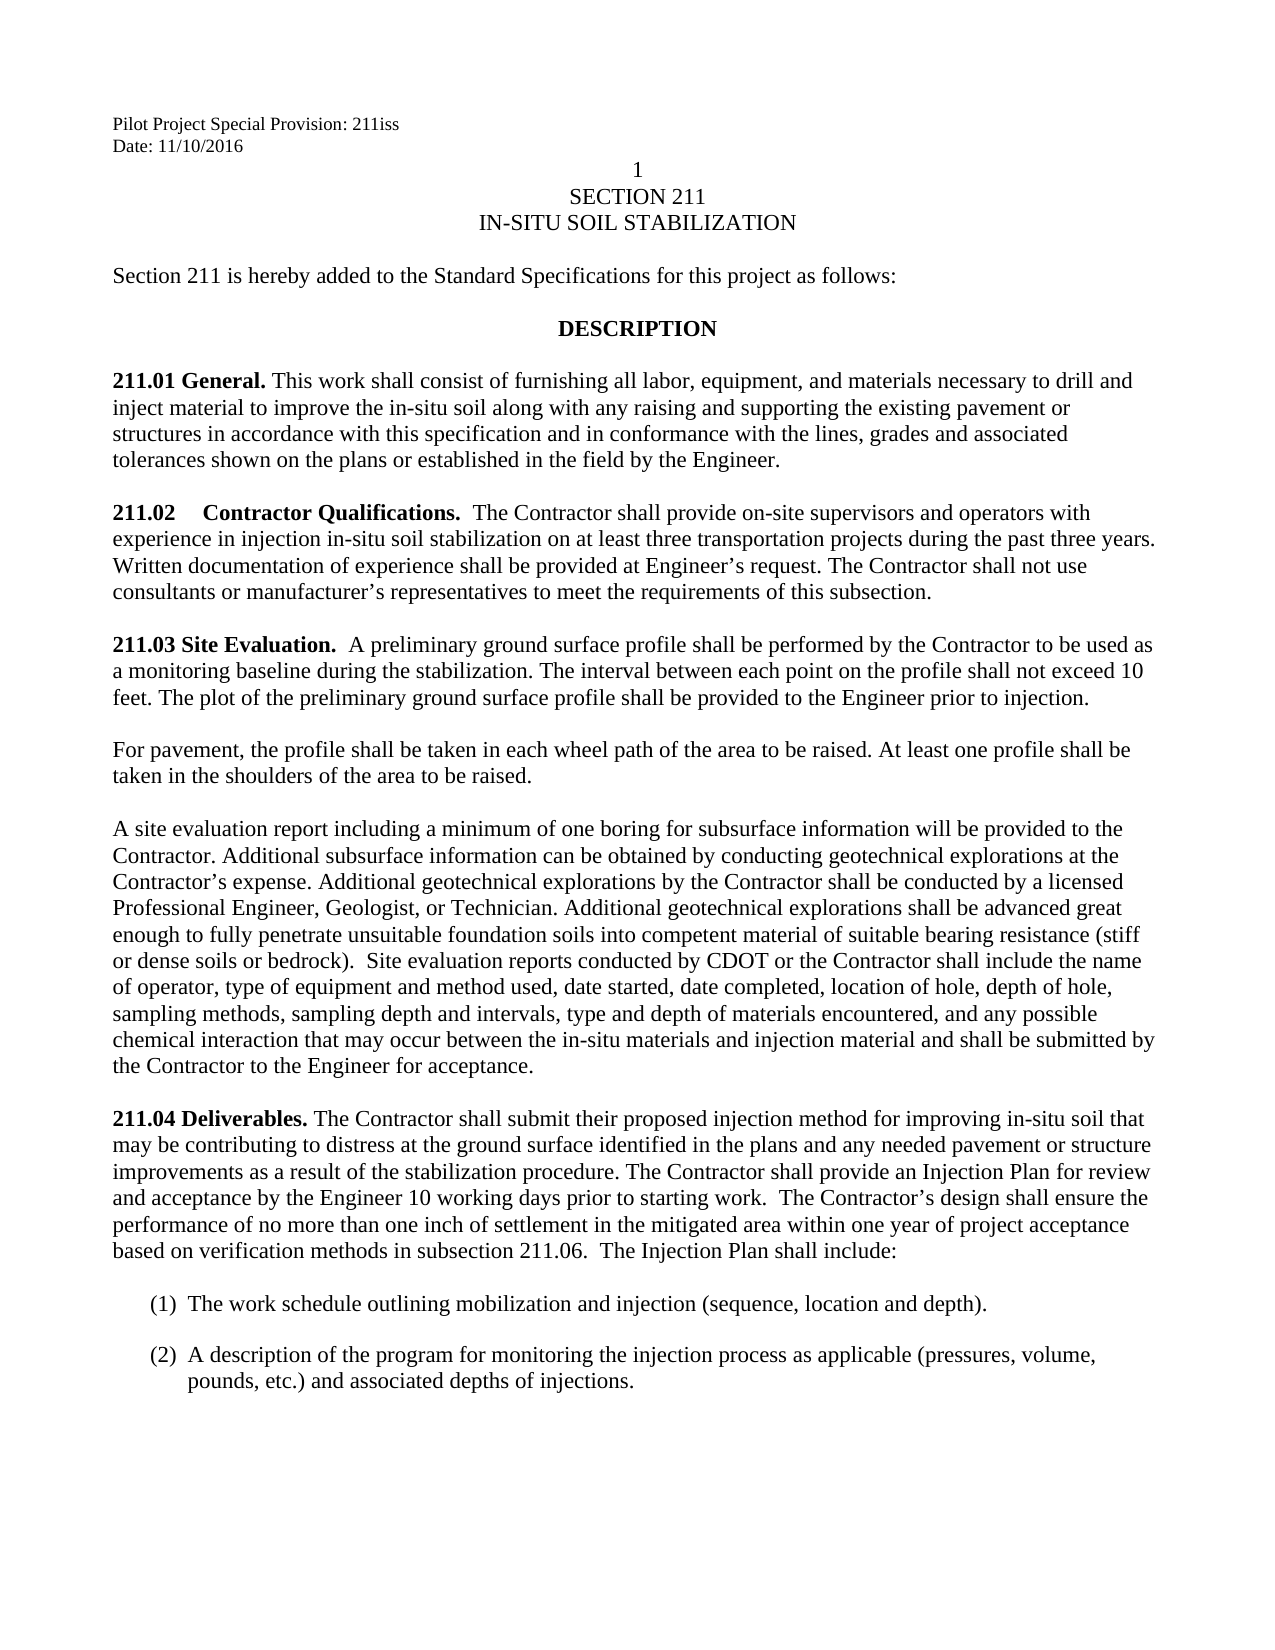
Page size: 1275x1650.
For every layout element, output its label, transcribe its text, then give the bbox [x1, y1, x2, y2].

text DESCRIPTION [112, 314, 1162, 341]
list The work schedule outlining mobilization and injection (sequence, location and depth). [150, 1290, 1162, 1316]
text 211.01 General. This work shall consist of furnishing all labor, equipment, and materials necessary to drill and inject material to improve the in-situ soil along with any raising and supporting the existing pavement or structures in accordance with this specification and in conformance with the lines, grades and associated tolerances shown on the plans or established in the field by the Engineer. [112, 367, 1162, 473]
text For pavement, the profile shall be taken in each wheel path of the area to be raised. At least one profile shall be taken in the shoulders of the area to be raised. [112, 736, 1162, 789]
text A site evaluation report including a minimum of one boring for subsurface information will be provided to the Contractor. Additional subsurface information can be obtained by conducting geotechnical explorations at the Contractor’s expense. Additional geotechnical explorations by the Contractor shall be conducted by a licensed Professional Engineer, Geologist, or Technician. Additional geotechnical explorations shall be advanced great enough to fully penetrate unsuitable foundation soils into competent material of suitable bearing resistance (stiff or dense soils or bedrock). Site evaluation reports conducted by CDOT or the Contractor shall include the name of operator, type of equipment and method used, date started, date completed, location of hole, depth of hole, sampling methods, sampling depth and intervals, type and depth of materials encountered, and any possible chemical interaction that may occur between the in-situ materials and injection material and shall be submitted by the Contractor to the Engineer for acceptance. [112, 815, 1162, 1079]
list A description of the program for monitoring the injection process as applicable (pressures, volume, pounds, etc.) and associated depths of injections. [150, 1341, 1162, 1394]
text 211.04 Deliverables. The Contractor shall submit their proposed injection method for improving in-situ soil that may be contributing to distress at the ground surface identified in the plans and any needed pavement or structure improvements as a result of the stabilization procedure. The Contractor shall provide an Injection Plan for review and acceptance by the Engineer 10 working days prior to starting work. The Contractor’s design shall ensure the performance of no more than one inch of settlement in the mitigated area within one year of project acceptance based on verification methods in subsection 211.06. The Injection Plan shall include: [112, 1105, 1162, 1263]
text SECTION 211 [112, 183, 1162, 209]
text 1 [112, 156, 1162, 183]
text Section 211 is hereby added to the Standard Specifications for this project as follows: [112, 262, 1162, 288]
text Date: 11/10/2016 [112, 135, 1162, 156]
subtitle Pilot Project Special Provision: 211iss [112, 113, 1162, 135]
text 211.03 Site Evaluation. A preliminary ground surface profile shall be performed by the Contractor to be used as a monitoring baseline during the stabilization. The interval between each point on the profile shall not exceed 10 feet. The plot of the preliminary ground surface profile shall be provided to the Engineer prior to injection. [112, 631, 1162, 710]
text IN-SITU SOIL STABILIZATION [112, 209, 1162, 236]
text 211.02 Contractor Qualifications. The Contractor shall provide on-site supervisors and operators with experience in injection in-situ soil stabilization on at least three transportation projects during the past three years. Written documentation of experience shall be provided at Engineer’s request. The Contractor shall not use consultants or manufacturer’s representatives to meet the requirements of this subsection. [112, 499, 1162, 604]
